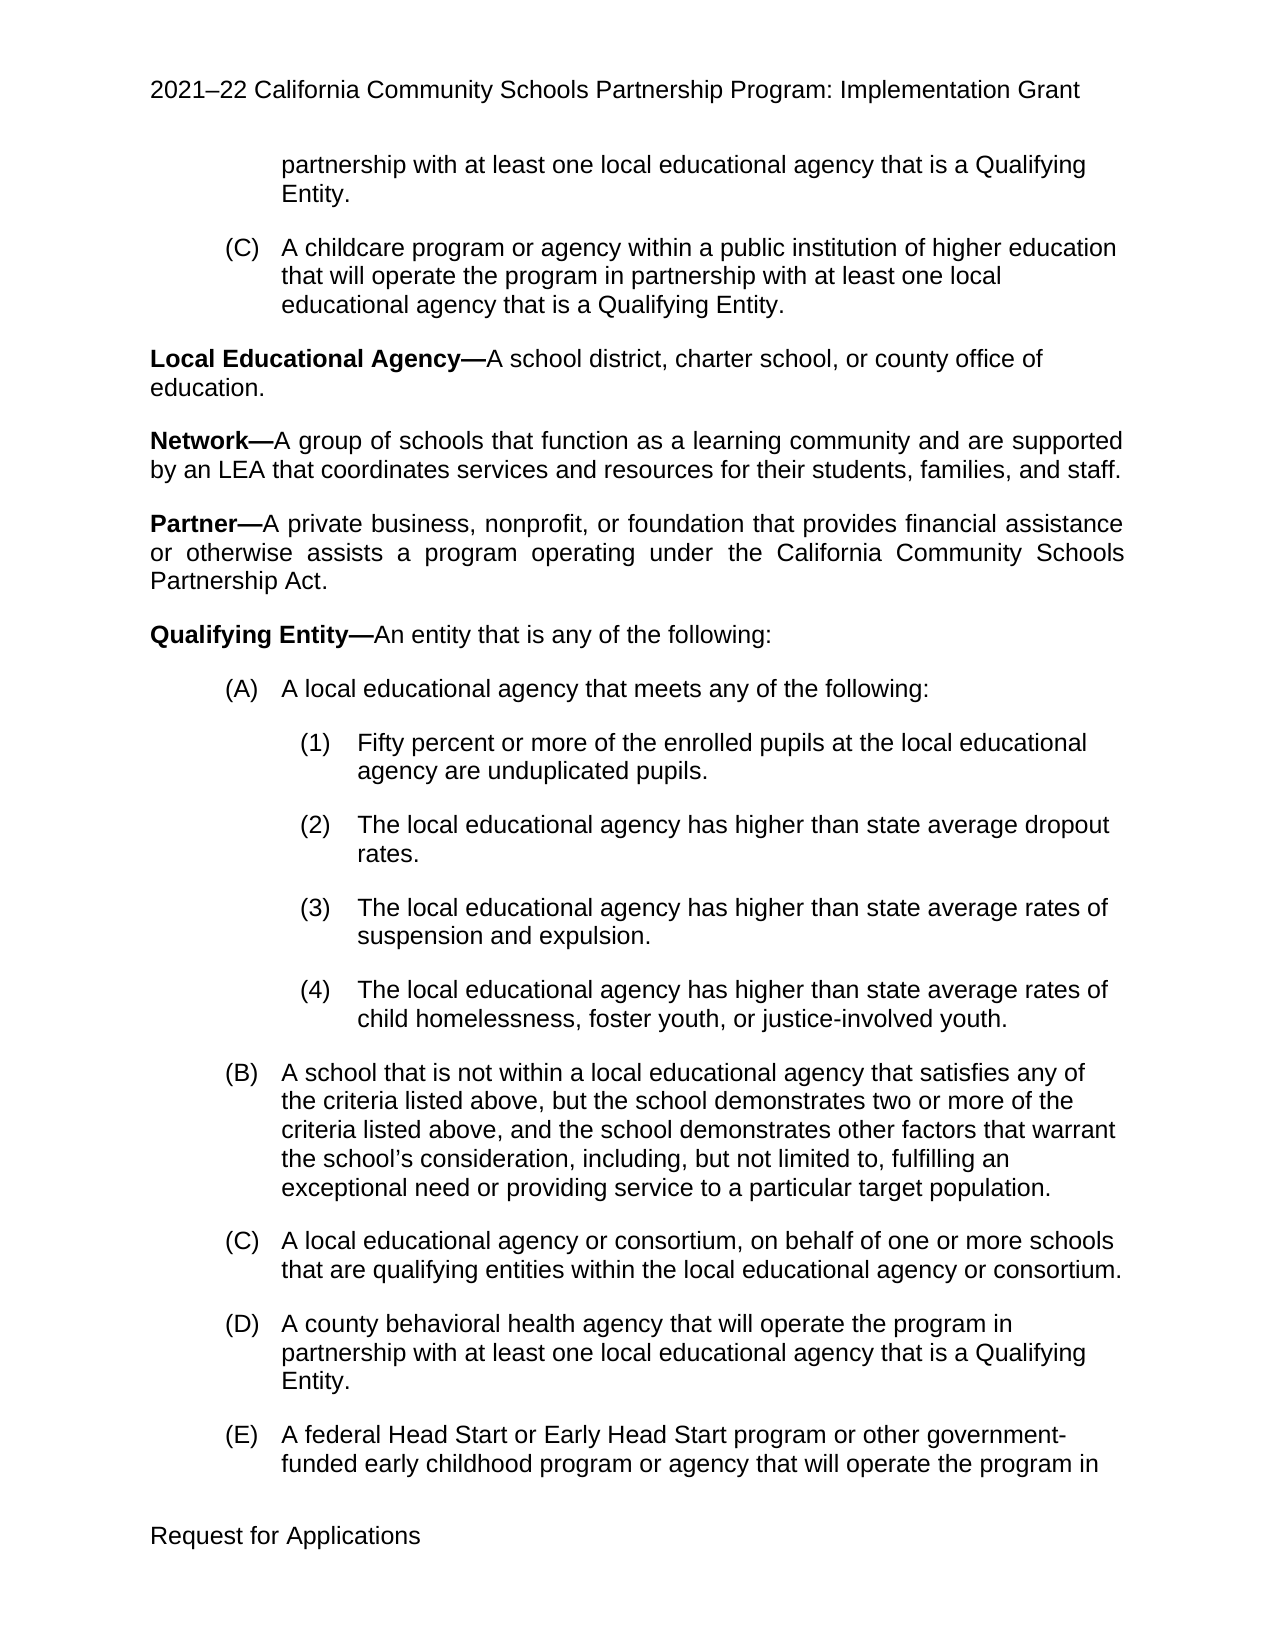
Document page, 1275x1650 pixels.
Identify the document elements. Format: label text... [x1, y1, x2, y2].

list Fifty percent or more of the enrolled pupils at the local educational agency are unduplicated pupils. [300, 727, 1125, 785]
list A childcare program or agency within a public institution of higher education that will operate the program in partnership with at least one local educational agency that is a Qualifying Entity. [225, 232, 1125, 319]
list A school that is not within a local educational agency that satisfies any of the criteria listed above, but the school demonstrates two or more of the criteria listed above, and the school demonstrates other factors that warrant the school’s consideration, including, but not limited to, fulfilling an exceptional need or providing service to a particular target population. [225, 1057, 1125, 1201]
list The local educational agency has higher than state average rates of suspension and expulsion. [300, 892, 1125, 950]
text Qualifying Entity—An entity that is any of the following: [150, 620, 1125, 649]
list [225, 1420, 1125, 1477]
list A county behavioral health agency that will operate the program in partnership with at least one local educational agency that is a Qualifying Entity. [225, 1309, 1125, 1395]
text Local Educational Agency—A school district, charter school, or county office of education. [150, 344, 1125, 401]
list A local educational agency or consortium, on behalf of one or more schools that are qualifying entities within the local educational agency or consortium. [225, 1226, 1125, 1284]
text Network—A group of schools that function as a learning community and are supported by an LEA that coordinates services and resources for their students, families, and staff. [150, 426, 1125, 484]
list The local educational agency has higher than state average dropout rates. [300, 810, 1125, 867]
list A local educational agency that meets any of the following: [225, 674, 1125, 702]
text Partner—A private business, nonprofit, or foundation that provides financial assistance or otherwise assists a program operating under the California Community Schools Partnership Act. [150, 509, 1125, 595]
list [225, 150, 1125, 207]
list The local educational agency has higher than state average rates of child homelessness, foster youth, or justice-involved youth. [300, 975, 1125, 1032]
